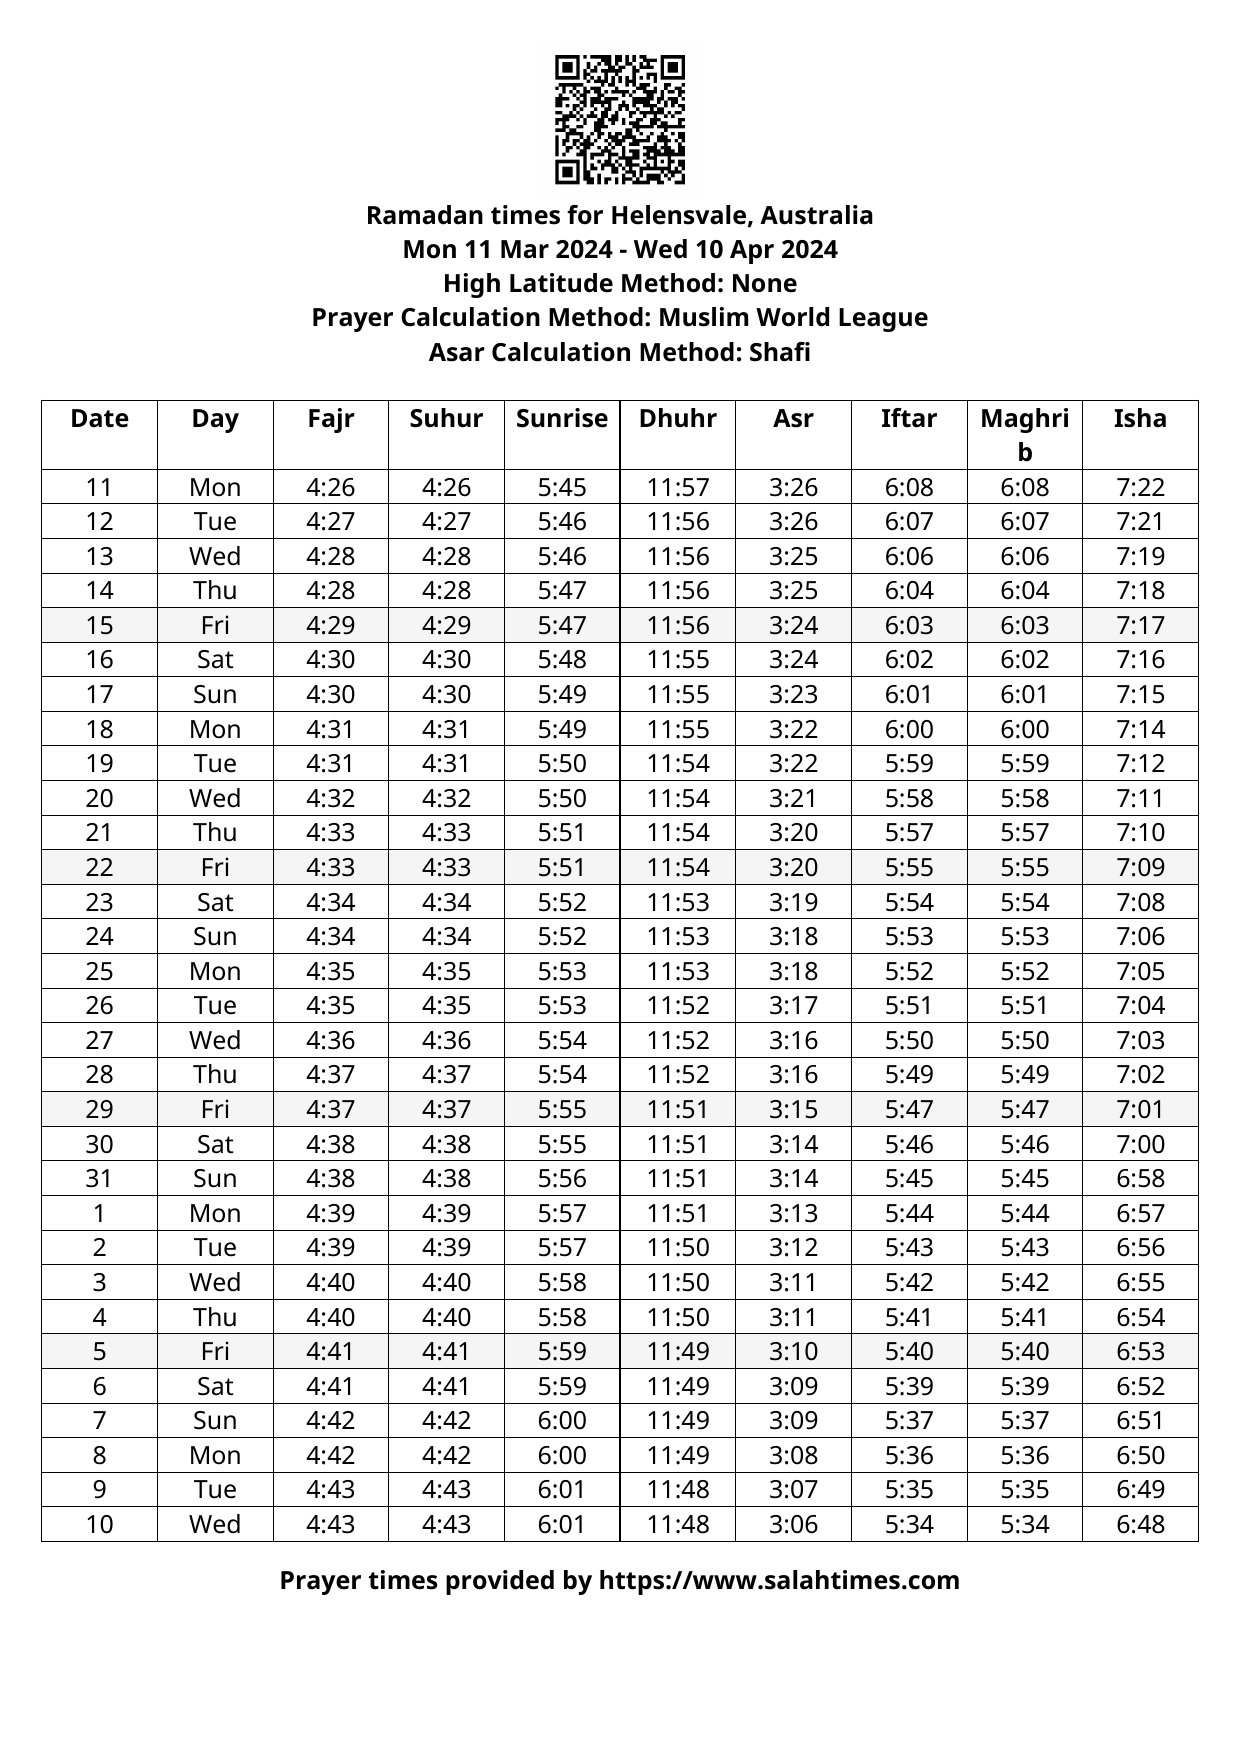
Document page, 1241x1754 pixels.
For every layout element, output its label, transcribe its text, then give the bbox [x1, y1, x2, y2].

table_cell 11:54 [621, 816, 735, 849]
table_header Isha [1083, 401, 1198, 469]
table_cell 5:35 [852, 1473, 967, 1506]
table_cell 11:53 [621, 919, 735, 953]
table_cell 6:08 [968, 470, 1082, 503]
table_cell 4:29 [274, 608, 388, 642]
table_cell Tue [158, 504, 273, 538]
table_cell 4:41 [274, 1369, 388, 1402]
table_cell 6:01 [505, 1507, 619, 1541]
table_cell 4:29 [389, 608, 504, 642]
table_cell 11:53 [621, 885, 735, 918]
table_cell 3:18 [736, 919, 851, 953]
table_cell 5:50 [852, 1023, 967, 1057]
table_cell 6:55 [1083, 1265, 1198, 1299]
table_cell 4:33 [389, 850, 504, 884]
table_cell 5:40 [968, 1334, 1082, 1368]
table_cell Sat [158, 1127, 273, 1160]
table_cell 6:06 [852, 539, 967, 572]
table_cell 4:31 [389, 746, 504, 780]
table_cell 11:52 [621, 1023, 735, 1057]
table_cell 11:50 [621, 1265, 735, 1299]
table_cell 5:50 [968, 1023, 1082, 1057]
table_cell 5:58 [852, 781, 967, 814]
table_cell 6:00 [968, 712, 1082, 745]
table_cell 5:44 [968, 1196, 1082, 1229]
table_cell 5:46 [968, 1127, 1082, 1160]
table_cell 7:00 [1083, 1127, 1198, 1160]
table_cell 14 [42, 574, 157, 607]
table_cell 4:43 [274, 1507, 388, 1541]
table_cell 5:58 [505, 1300, 619, 1333]
table_cell 5:51 [505, 850, 619, 884]
table_cell 6:08 [852, 470, 967, 503]
table_cell 5:39 [968, 1369, 1082, 1402]
table_cell 4:41 [389, 1334, 504, 1368]
table_cell 11:52 [621, 1058, 735, 1091]
table_cell 3:19 [736, 885, 851, 918]
table_cell 4:30 [274, 643, 388, 676]
table_cell 4:40 [389, 1265, 504, 1299]
table_cell Sun [158, 919, 273, 953]
table_cell 5:51 [968, 989, 1082, 1022]
table_cell 3:13 [736, 1196, 851, 1229]
table_cell 4:28 [274, 539, 388, 572]
table_cell 5:47 [505, 574, 619, 607]
table_cell 4:37 [389, 1092, 504, 1126]
table_cell 5:53 [852, 919, 967, 953]
table_cell Tue [158, 746, 273, 780]
table_cell 5:45 [505, 470, 619, 503]
table_cell 7 [42, 1404, 157, 1437]
table_cell 5:49 [505, 712, 619, 745]
table_cell 4:41 [274, 1334, 388, 1368]
table_cell 5:47 [852, 1092, 967, 1126]
table_cell 11:50 [621, 1231, 735, 1264]
table_cell 6 [42, 1369, 157, 1402]
table_cell 5:55 [968, 850, 1082, 884]
table_cell 4:40 [274, 1300, 388, 1333]
table_cell 11 [42, 470, 157, 503]
table_cell 11:55 [621, 643, 735, 676]
table_cell 4:39 [274, 1231, 388, 1264]
table_cell 11:57 [621, 470, 735, 503]
table_cell Thu [158, 816, 273, 849]
table_cell 7:21 [1083, 504, 1198, 538]
table_cell 26 [42, 989, 157, 1022]
table_cell Fri [158, 1334, 273, 1368]
table_cell 5:46 [505, 504, 619, 538]
table_cell Fri [158, 850, 273, 884]
text High Latitude Method: None [42, 266, 1198, 300]
table_cell 11:51 [621, 1161, 735, 1195]
table_header Sunrise [505, 401, 619, 469]
table_cell 5:59 [852, 746, 967, 780]
table_cell Sun [158, 1161, 273, 1195]
table_cell 7:08 [1083, 885, 1198, 918]
table_cell 31 [42, 1161, 157, 1195]
table_cell 5:58 [968, 781, 1082, 814]
table_cell 4:40 [274, 1265, 388, 1299]
table_cell 7:02 [1083, 1058, 1198, 1091]
table_cell 3:09 [736, 1404, 851, 1437]
table_cell 6:52 [1083, 1369, 1198, 1402]
table_cell 5:54 [505, 1023, 619, 1057]
table_cell Thu [158, 574, 273, 607]
table_cell 5:35 [968, 1473, 1082, 1506]
table_cell 11:50 [621, 1300, 735, 1333]
table_cell 3:11 [736, 1300, 851, 1333]
table_cell Sat [158, 1369, 273, 1402]
table_cell 7:10 [1083, 816, 1198, 849]
table_cell 21 [42, 816, 157, 849]
table_cell 11:51 [621, 1092, 735, 1126]
table_cell 5:57 [505, 1231, 619, 1264]
table_cell 6:06 [968, 539, 1082, 572]
table_cell 29 [42, 1092, 157, 1126]
table_cell 5:59 [968, 746, 1082, 780]
table_cell 6:00 [505, 1438, 619, 1472]
table_cell 4:32 [389, 781, 504, 814]
table_cell 3:21 [736, 781, 851, 814]
table_cell 5:36 [968, 1438, 1082, 1472]
table_cell 6:53 [1083, 1334, 1198, 1368]
table_cell 3:06 [736, 1507, 851, 1541]
table_cell Sun [158, 1404, 273, 1437]
table_cell 5 [42, 1334, 157, 1368]
table_cell 5:48 [505, 643, 619, 676]
table_cell 5:53 [505, 989, 619, 1022]
table_cell 4:31 [274, 712, 388, 745]
table_cell 3:09 [736, 1369, 851, 1402]
text Mon 11 Mar 2024 - Wed 10 Apr 2024 [42, 232, 1198, 266]
table_cell 4:38 [274, 1161, 388, 1195]
table_cell 5:59 [505, 1334, 619, 1368]
table_cell 5:54 [505, 1058, 619, 1091]
table_cell 5:34 [852, 1507, 967, 1541]
table_cell 3:11 [736, 1265, 851, 1299]
table_cell 5:42 [852, 1265, 967, 1299]
table_cell 3:10 [736, 1334, 851, 1368]
table_cell 5:37 [968, 1404, 1082, 1437]
table_cell 6:58 [1083, 1161, 1198, 1195]
table_cell 4:38 [274, 1127, 388, 1160]
table_cell 5:52 [852, 954, 967, 987]
table_cell 13 [42, 539, 157, 572]
table_cell 3:17 [736, 989, 851, 1022]
table_cell 4:36 [274, 1023, 388, 1057]
table_cell Wed [158, 1507, 273, 1541]
table_header Date [42, 401, 157, 469]
table_cell Tue [158, 989, 273, 1022]
table_cell 11:55 [621, 712, 735, 745]
table_cell 11:56 [621, 608, 735, 642]
table_cell 5:55 [505, 1092, 619, 1126]
table_cell 7:17 [1083, 608, 1198, 642]
table_cell 6:50 [1083, 1438, 1198, 1472]
table_cell 10 [42, 1507, 157, 1541]
table_cell 7:09 [1083, 850, 1198, 884]
table_cell 11:54 [621, 850, 735, 884]
table_cell 5:50 [505, 746, 619, 780]
table_cell 23 [42, 885, 157, 918]
table_cell 3:24 [736, 643, 851, 676]
table_cell Fri [158, 1092, 273, 1126]
table_cell 12 [42, 504, 157, 538]
table_cell 5:39 [852, 1369, 967, 1402]
table_cell 15 [42, 608, 157, 642]
table_cell 4:28 [389, 574, 504, 607]
table_cell 5:57 [852, 816, 967, 849]
table_cell 9 [42, 1473, 157, 1506]
table_cell 6:01 [852, 677, 967, 711]
picture [542, 41, 699, 198]
table_cell 5:54 [852, 885, 967, 918]
table_cell 4:30 [274, 677, 388, 711]
table_cell Fri [158, 608, 273, 642]
table_cell 5:54 [968, 885, 1082, 918]
table_cell 4:38 [389, 1161, 504, 1195]
table_cell 4:26 [389, 470, 504, 503]
table_cell 6:02 [968, 643, 1082, 676]
table_cell 5:53 [505, 954, 619, 987]
table_cell 18 [42, 712, 157, 745]
table_cell Wed [158, 539, 273, 572]
table_cell 3:23 [736, 677, 851, 711]
table_cell 4:35 [389, 954, 504, 987]
table_cell 11:56 [621, 504, 735, 538]
table_cell 5:56 [505, 1161, 619, 1195]
table_cell 6:01 [505, 1473, 619, 1506]
table_cell 7:12 [1083, 746, 1198, 780]
table_cell 6:07 [968, 504, 1082, 538]
table_cell 3:07 [736, 1473, 851, 1506]
table_header Maghrib [968, 401, 1082, 469]
table_cell 5:55 [852, 850, 967, 884]
table_cell 3:12 [736, 1231, 851, 1264]
table_cell Sat [158, 885, 273, 918]
table_cell 6:03 [968, 608, 1082, 642]
table_cell 3:08 [736, 1438, 851, 1472]
table_cell 6:49 [1083, 1473, 1198, 1506]
table_cell 3:14 [736, 1127, 851, 1160]
table_cell 11:53 [621, 954, 735, 987]
table_cell 5:46 [505, 539, 619, 572]
table_cell 4:39 [389, 1231, 504, 1264]
table_cell 5:45 [968, 1161, 1082, 1195]
table_cell 6:07 [852, 504, 967, 538]
table_cell 6:02 [852, 643, 967, 676]
table_cell 4:42 [389, 1404, 504, 1437]
table_cell 4:35 [274, 954, 388, 987]
table_cell 4:37 [389, 1058, 504, 1091]
table_cell 6:48 [1083, 1507, 1198, 1541]
table_cell 6:03 [852, 608, 967, 642]
table_cell 4:42 [274, 1404, 388, 1437]
table_cell 27 [42, 1023, 157, 1057]
table_cell Mon [158, 470, 273, 503]
table_cell 11:51 [621, 1127, 735, 1160]
table_cell Sat [158, 643, 273, 676]
table_cell 7:01 [1083, 1092, 1198, 1126]
table_cell 5:59 [505, 1369, 619, 1402]
table_cell 3:24 [736, 608, 851, 642]
table_cell 5:34 [968, 1507, 1082, 1541]
table_cell 5:41 [852, 1300, 967, 1333]
table_cell 3:16 [736, 1023, 851, 1057]
table_cell 5:49 [852, 1058, 967, 1091]
table_cell 17 [42, 677, 157, 711]
table_cell Tue [158, 1473, 273, 1506]
table_cell 7:18 [1083, 574, 1198, 607]
table_cell Sun [158, 677, 273, 711]
table_cell 5:52 [505, 919, 619, 953]
table_cell 1 [42, 1196, 157, 1229]
table_cell 20 [42, 781, 157, 814]
table_header Dhuhr [621, 401, 735, 469]
table_cell 5:57 [968, 816, 1082, 849]
table_cell 6:01 [968, 677, 1082, 711]
table_cell 4:39 [389, 1196, 504, 1229]
table_cell 7:22 [1083, 470, 1198, 503]
table_cell 5:43 [852, 1231, 967, 1264]
table_cell 11:54 [621, 781, 735, 814]
table_cell 4:34 [274, 919, 388, 953]
table_cell 7:16 [1083, 643, 1198, 676]
table_cell 7:19 [1083, 539, 1198, 572]
table_cell 3:22 [736, 746, 851, 780]
table_cell 4:28 [274, 574, 388, 607]
table_cell 7:06 [1083, 919, 1198, 953]
table_cell 11:48 [621, 1473, 735, 1506]
table_cell 3 [42, 1265, 157, 1299]
table_cell 4:31 [389, 712, 504, 745]
table_header Day [158, 401, 273, 469]
table_cell 7:15 [1083, 677, 1198, 711]
table_cell 3:15 [736, 1092, 851, 1126]
table_cell 25 [42, 954, 157, 987]
table_cell 4:34 [274, 885, 388, 918]
table_cell 19 [42, 746, 157, 780]
table_cell 11:54 [621, 746, 735, 780]
table_cell 6:00 [505, 1404, 619, 1437]
table_cell 3:26 [736, 504, 851, 538]
table_cell 4:41 [389, 1369, 504, 1402]
table_cell Mon [158, 712, 273, 745]
table_cell 8 [42, 1438, 157, 1472]
table_cell 4:37 [274, 1058, 388, 1091]
table_cell 11:49 [621, 1438, 735, 1472]
table_cell 3:22 [736, 712, 851, 745]
table_cell 4:32 [274, 781, 388, 814]
table_cell Wed [158, 781, 273, 814]
table_cell 5:43 [968, 1231, 1082, 1264]
table_cell 7:04 [1083, 989, 1198, 1022]
table_cell 5:57 [505, 1196, 619, 1229]
table_cell 11:49 [621, 1404, 735, 1437]
table_cell Wed [158, 1265, 273, 1299]
table_cell Mon [158, 1196, 273, 1229]
table_cell 11:56 [621, 539, 735, 572]
table_header Asr [736, 401, 851, 469]
table_cell 6:00 [852, 712, 967, 745]
table_cell 5:50 [505, 781, 619, 814]
table_cell 5:55 [505, 1127, 619, 1160]
table_cell 5:51 [505, 816, 619, 849]
table_cell 4:34 [389, 919, 504, 953]
table_cell 5:42 [968, 1265, 1082, 1299]
table_cell 5:37 [852, 1404, 967, 1437]
table_cell 4:43 [274, 1473, 388, 1506]
table_cell 6:54 [1083, 1300, 1198, 1333]
table_cell 7:11 [1083, 781, 1198, 814]
table_cell 5:58 [505, 1265, 619, 1299]
table_cell 4:35 [274, 989, 388, 1022]
table_cell 4:26 [274, 470, 388, 503]
table_cell 28 [42, 1058, 157, 1091]
table_cell 3:20 [736, 850, 851, 884]
table_cell 5:49 [968, 1058, 1082, 1091]
table_cell Mon [158, 1438, 273, 1472]
table_cell 4:34 [389, 885, 504, 918]
table_cell 5:52 [505, 885, 619, 918]
table_cell 5:53 [968, 919, 1082, 953]
table_cell Thu [158, 1058, 273, 1091]
table_cell 6:04 [968, 574, 1082, 607]
table_cell 7:14 [1083, 712, 1198, 745]
table_cell 5:40 [852, 1334, 967, 1368]
table_cell 5:36 [852, 1438, 967, 1472]
table_cell 3:16 [736, 1058, 851, 1091]
table_cell 5:41 [968, 1300, 1082, 1333]
text Prayer Calculation Method: Muslim World League [42, 300, 1198, 334]
table_cell 3:26 [736, 470, 851, 503]
table_header Iftar [852, 401, 967, 469]
table_cell 11:49 [621, 1369, 735, 1402]
table_cell 4:30 [389, 643, 504, 676]
table_cell 7:03 [1083, 1023, 1198, 1057]
table_cell 4:38 [389, 1127, 504, 1160]
table_cell 4:42 [274, 1438, 388, 1472]
table_cell 3:14 [736, 1161, 851, 1195]
table_cell 11:55 [621, 677, 735, 711]
table_cell 5:51 [852, 989, 967, 1022]
table_cell 6:57 [1083, 1196, 1198, 1229]
table_cell 4:30 [389, 677, 504, 711]
table_cell 3:25 [736, 539, 851, 572]
table_cell 2 [42, 1231, 157, 1264]
table_cell 24 [42, 919, 157, 953]
table_cell Thu [158, 1300, 273, 1333]
table_cell 4:33 [389, 816, 504, 849]
table_cell 5:47 [505, 608, 619, 642]
table_cell 11:49 [621, 1334, 735, 1368]
table_cell Wed [158, 1023, 273, 1057]
table_cell 3:18 [736, 954, 851, 987]
table_cell 30 [42, 1127, 157, 1160]
table_cell 5:49 [505, 677, 619, 711]
table_cell Mon [158, 954, 273, 987]
table_cell 5:46 [852, 1127, 967, 1160]
table_cell 6:51 [1083, 1404, 1198, 1437]
table_cell 4:33 [274, 850, 388, 884]
table_cell 16 [42, 643, 157, 676]
table_cell Tue [158, 1231, 273, 1264]
table_cell 5:52 [968, 954, 1082, 987]
table_cell 4:42 [389, 1438, 504, 1472]
table_header Suhur [389, 401, 504, 469]
table_cell 6:56 [1083, 1231, 1198, 1264]
table_cell 3:20 [736, 816, 851, 849]
table_cell 11:52 [621, 989, 735, 1022]
table_cell 4:27 [274, 504, 388, 538]
table_cell 22 [42, 850, 157, 884]
table_cell 4:39 [274, 1196, 388, 1229]
text Prayer times provided by https://www.salahtimes.com [42, 1563, 1198, 1597]
table_cell 5:44 [852, 1196, 967, 1229]
table_cell 4 [42, 1300, 157, 1333]
table_cell 4:43 [389, 1473, 504, 1506]
table_cell 4:33 [274, 816, 388, 849]
table_cell 4:36 [389, 1023, 504, 1057]
table_cell 4:43 [389, 1507, 504, 1541]
table_cell 4:31 [274, 746, 388, 780]
text Asar Calculation Method: Shafi [42, 334, 1198, 368]
table_cell 4:40 [389, 1300, 504, 1333]
table_cell 4:37 [274, 1092, 388, 1126]
table_cell 11:51 [621, 1196, 735, 1229]
table_header Fajr [274, 401, 388, 469]
table_cell 5:45 [852, 1161, 967, 1195]
table_cell 4:35 [389, 989, 504, 1022]
table_cell 4:28 [389, 539, 504, 572]
table_cell 6:04 [852, 574, 967, 607]
table_cell 11:56 [621, 574, 735, 607]
table_cell 11:48 [621, 1507, 735, 1541]
table_cell 5:47 [968, 1092, 1082, 1126]
table_cell 4:27 [389, 504, 504, 538]
text Ramadan times for Helensvale, Australia [42, 198, 1198, 232]
table_cell 7:05 [1083, 954, 1198, 987]
table_cell 3:25 [736, 574, 851, 607]
